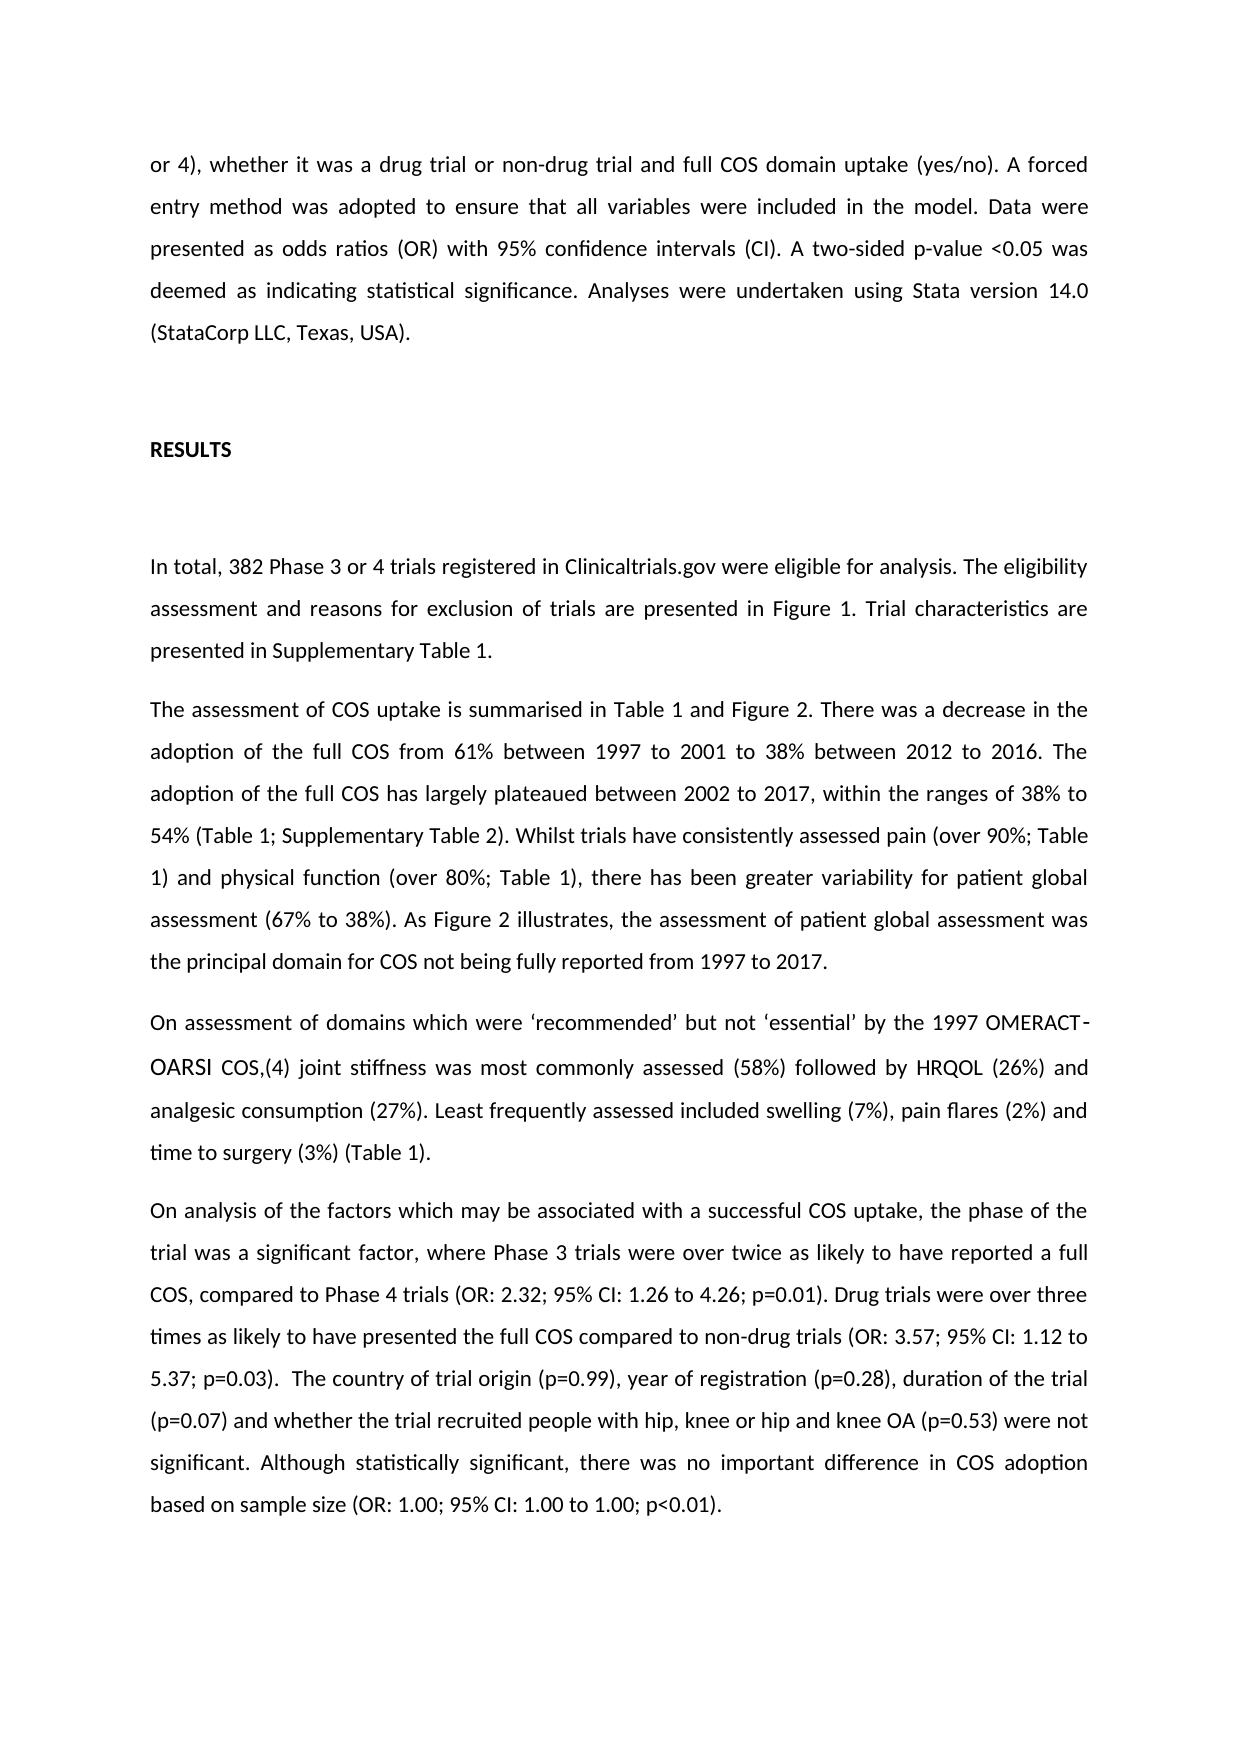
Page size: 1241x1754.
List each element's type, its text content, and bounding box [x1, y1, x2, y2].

text The assessment of COS uptake is summarised in Table 1 and Figure 2. There was a decrease in the adoption of the full COS from 61% between 1997 to 2001 to 38% between 2012 to 2016. The adoption of the full COS has largely plateaued between 2002 to 2017, within the ranges of 38% to 54% (Table 1; Supplementary Table 2). Whilst trials have consistently assessed pain (over 90%; Table 1) and physical function (over 80%; Table 1), there has been greater variability for patient global assessment (67% to 38%). As Figure 2 illustrates, the assessment of patient global assessment was the principal domain for COS not being fully reported from 1997 to 2017. [150, 695, 1090, 975]
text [150, 150, 1090, 346]
text In total, 382 Phase 3 or 4 trials registered in Clinicaltrials.gov were eligible for analysis. The eligibility assessment and reasons for exclusion of trials are presented in Figure 1. Trial characteristics are presented in Supplementary Table 1. [150, 552, 1090, 664]
text On assessment of domains which were ‘recommended’ but not ‘essential’ by the 1997 OMERACT-OARSI COS,(4) joint stiffness was most commonly assessed (58%) followed by HRQOL (26%) and analgesic consumption (27%). Least frequently assessed included swelling (7%), pain flares (2%) and time to surgery (3%) (Table 1). [150, 1006, 1090, 1166]
text On analysis of the factors which may be associated with a successful COS uptake, the phase of the trial was a significant factor, where Phase 3 trials were over twice as likely to have reported a full COS, compared to Phase 4 trials (OR: 2.32; 95% CI: 1.26 to 4.26; p=0.01). Drug trials were over three times as likely to have presented the full COS compared to non-drug trials (OR: 3.57; 95% CI: 1.12 to 5.37; p=0.03). The country of trial origin (p=0.99), year of registration (p=0.28), duration of the trial (p=0.07) and whether the trial recruited people with hip, knee or hip and knee OA (p=0.53) were not significant. Although statistically significant, there was no important difference in COS adoption based on sample size (OR: 1.00; 95% CI: 1.00 to 1.00; p<0.01). [150, 1196, 1090, 1518]
text RESULTS [150, 435, 1090, 463]
